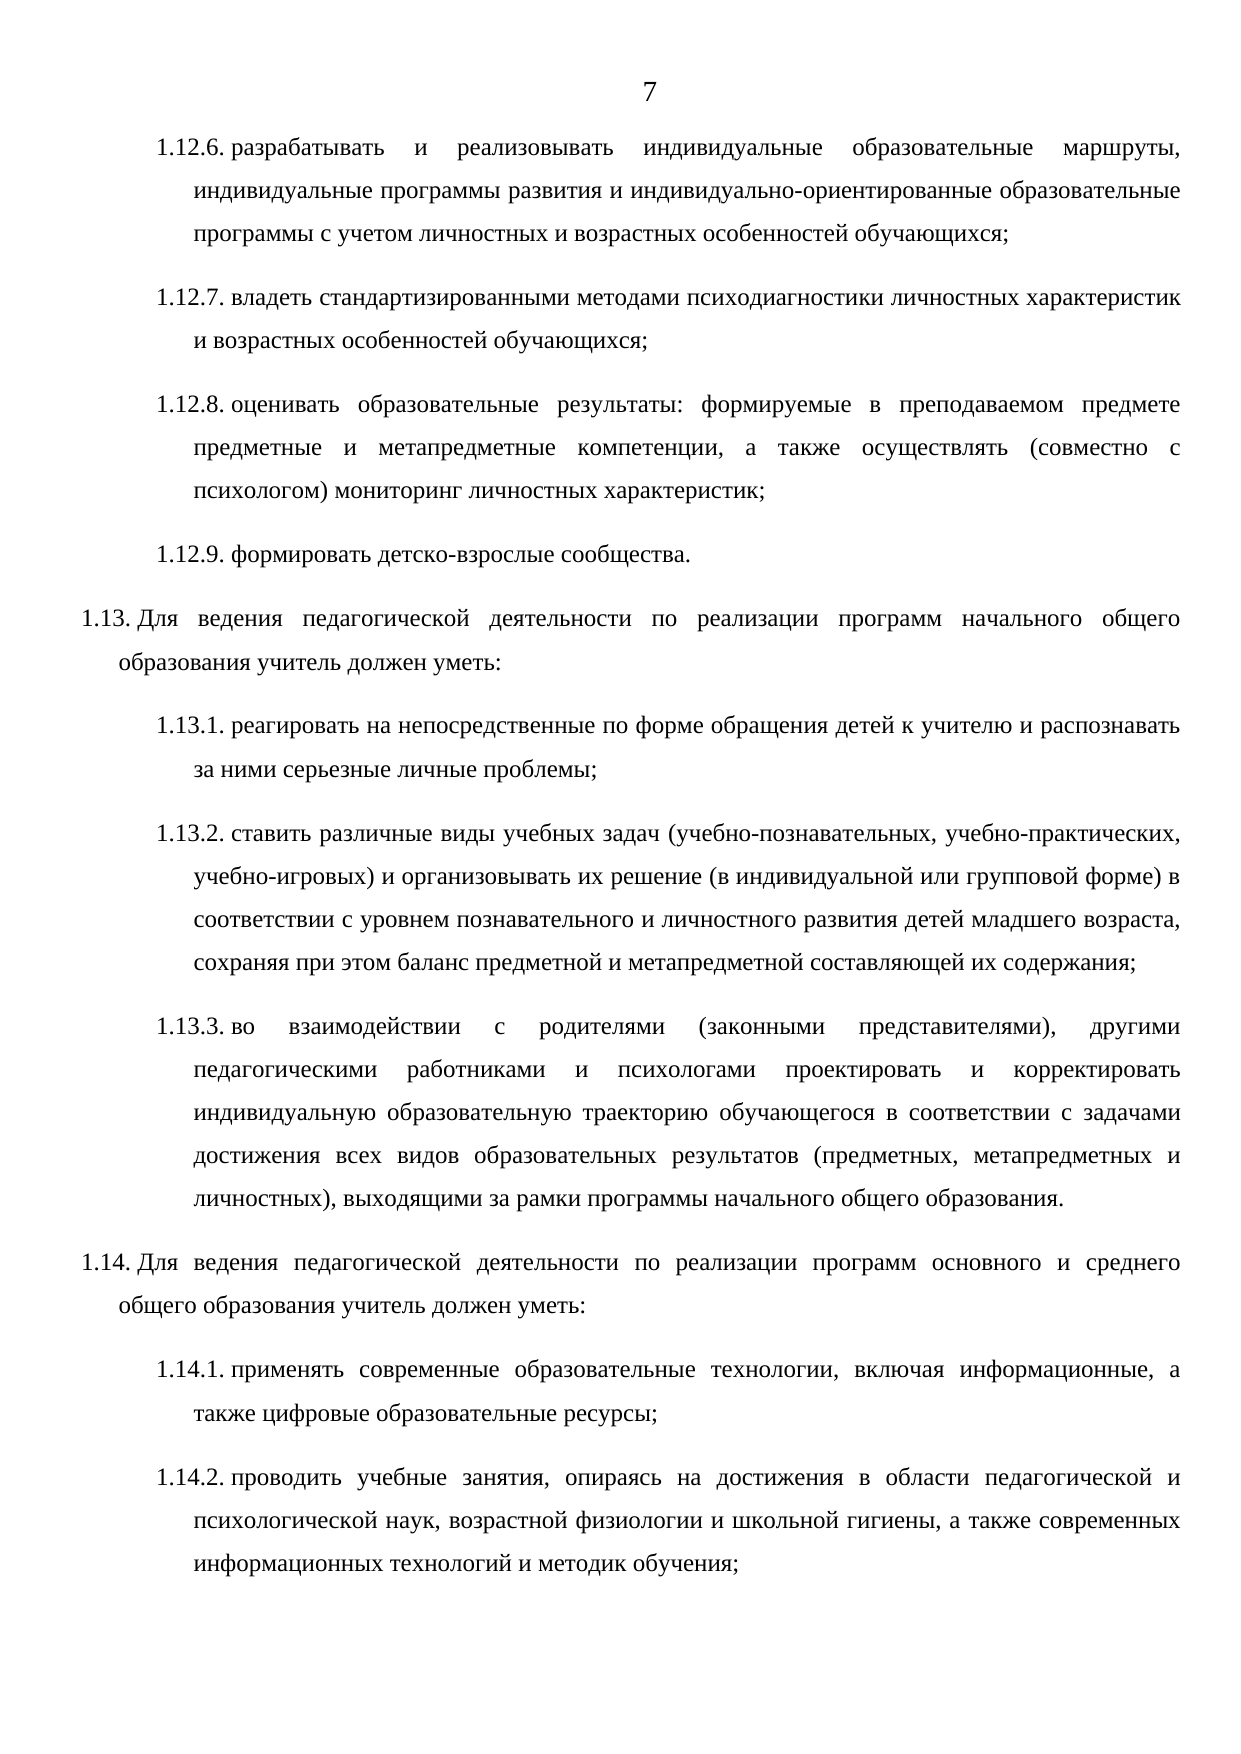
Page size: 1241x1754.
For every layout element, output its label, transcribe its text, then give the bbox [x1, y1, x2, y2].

list формировать детско-взрослые сообщества. [156, 539, 1181, 568]
list ставить различные виды учебных задач (учебно-познавательных, учебно-практических, учебно-игровых) и организовывать их решение (в индивидуальной или групповой форме) в соответствии с уровнем познавательного и личностного развития детей младшего возраста, сохраняя при этом баланс предметной и метапредметной составляющей их содержания; [156, 818, 1181, 976]
list проводить учебные занятия, опираясь на достижения в области педагогической и психологической наук, возрастной физиологии и школьной гигиены, а также современных информационных технологий и методик обучения; [156, 1462, 1181, 1577]
list оценивать образовательные результаты: формируемые в преподаваемом предмете предметные и метапредметные компетенции, а также осуществлять (совместно с психологом) мониторинг личностных характеристик; [156, 389, 1181, 504]
list применять современные образовательные технологии, включая информационные, а также цифровые образовательные ресурсы; [156, 1354, 1181, 1426]
list разрабатывать и реализовывать индивидуальные образовательные маршруты, индивидуальные программы развития и индивидуально-ориентированные образовательные программы с учетом личностных и возрастных особенностей обучающихся; [156, 132, 1181, 247]
list Для ведения педагогической деятельности по реализации программ начального общего образования учитель должен уметь: [81, 603, 1181, 675]
list Для ведения педагогической деятельности по реализации программ основного и среднего общего образования учитель должен уметь: [81, 1247, 1181, 1319]
list реагировать на непосредственные по форме обращения детей к учителю и распознавать за ними серьезные личные проблемы; [156, 711, 1181, 782]
list владеть стандартизированными методами психодиагностики личностных характеристик и возрастных особенностей обучающихся; [156, 282, 1181, 354]
list во взаимодействии с родителями (законными представителями), другими педагогическими работниками и психологами проектировать и корректировать индивидуальную образовательную траекторию обучающегося в соответствии с задачами достижения всех видов образовательных результатов (предметных, метапредметных и личностных), выходящими за рамки программы начального общего образования. [156, 1011, 1181, 1212]
